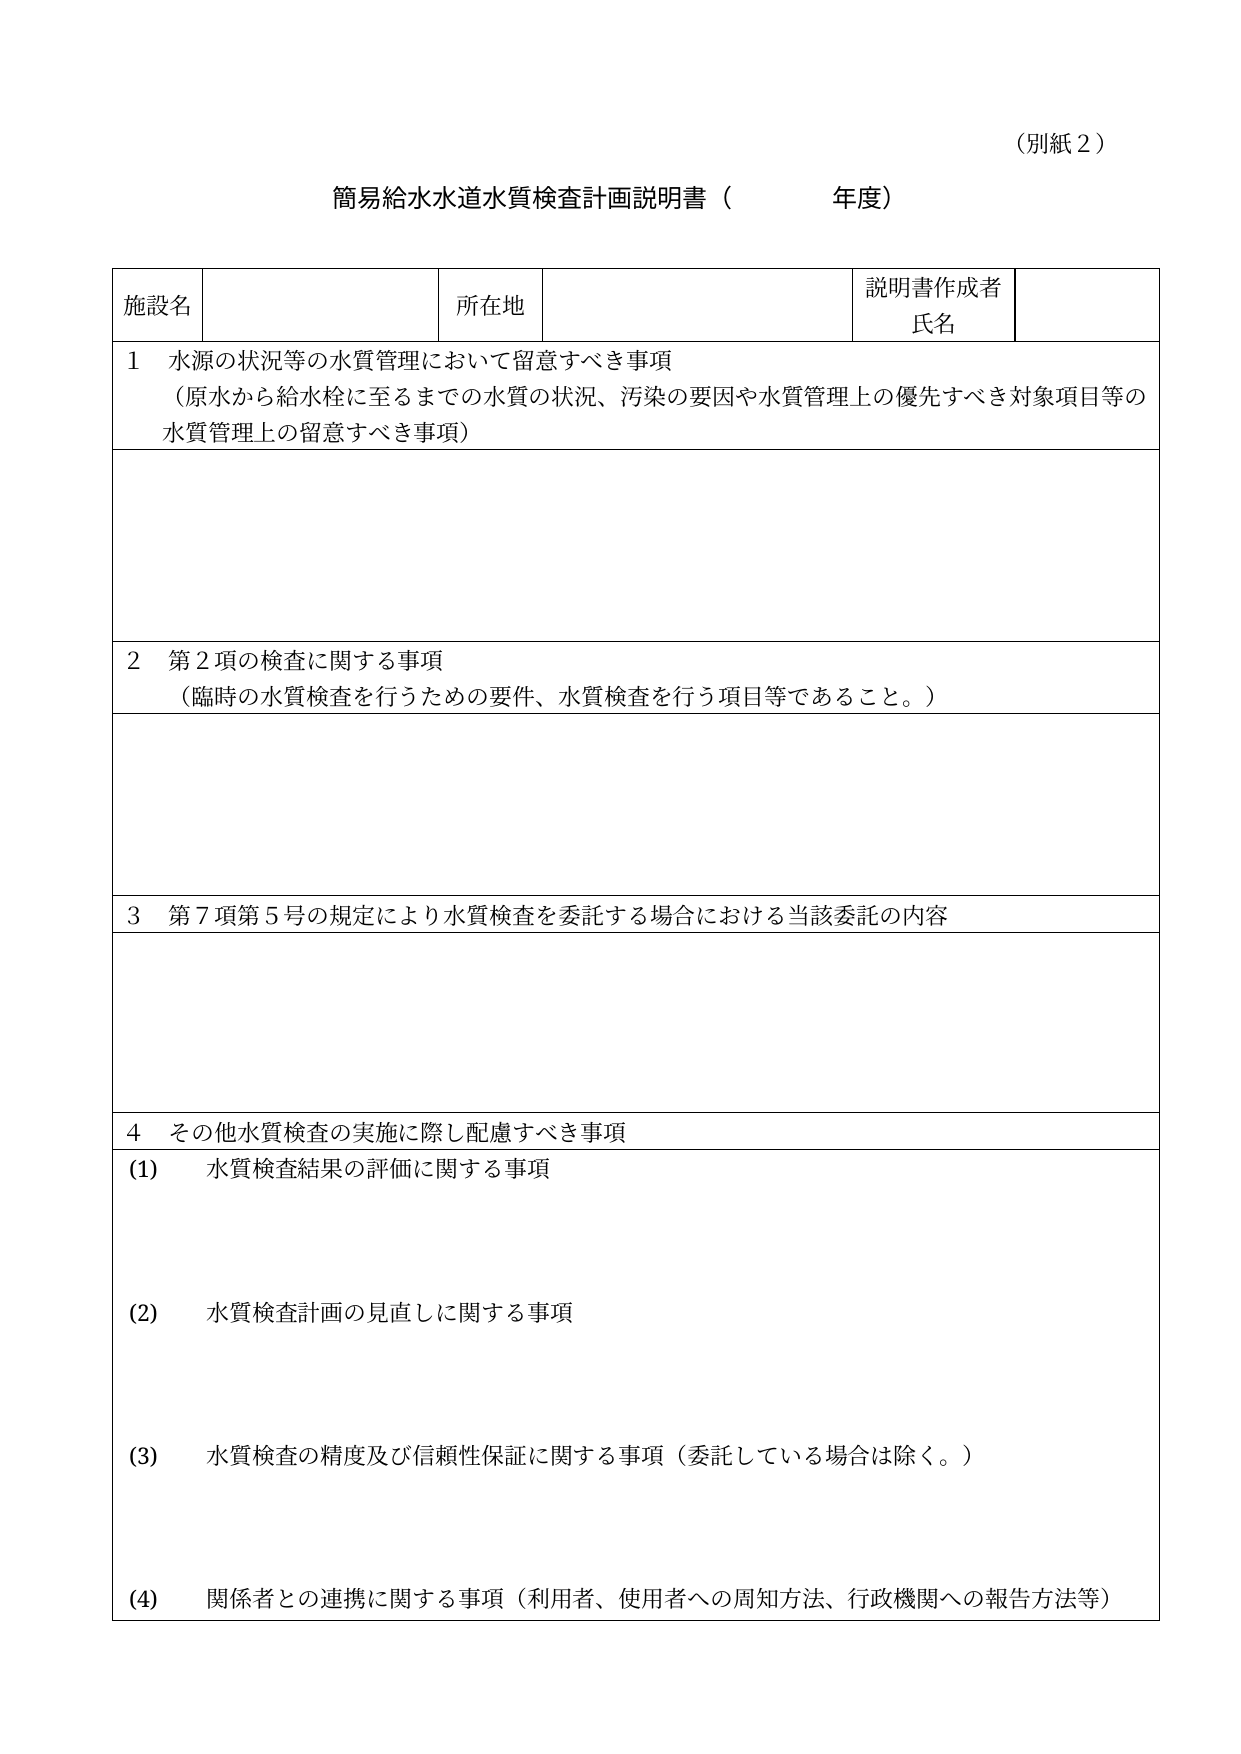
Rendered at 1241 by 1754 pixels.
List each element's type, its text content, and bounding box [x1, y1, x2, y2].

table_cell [113, 1150, 1159, 1620]
table_cell [113, 450, 1159, 641]
table_header 施設名 [113, 269, 202, 341]
table_header [543, 269, 852, 341]
table_cell ２ 第２項の検査に関する事項 （臨時の水質検査を行うための要件、水質検査を行う項目等であること。） [113, 642, 1159, 713]
table_header 所在地 [439, 269, 542, 341]
table_header [203, 269, 438, 341]
table_cell [113, 933, 1159, 1112]
table_header 説明書作成者 氏名 [853, 269, 1014, 341]
table_cell [113, 714, 1159, 895]
text （別紙２） [118, 124, 1118, 160]
table_cell １ 水源の状況等の水質管理において留意すべき事項 （原水から給水栓に至るまでの水質の状況、汚染の要因や水質管理上の優先すべき対象項目等の水質管理上の留意すべき事項） [113, 342, 1159, 449]
table_cell ４ その他水質検査の実施に際し配慮すべき事項 [113, 1113, 1159, 1149]
table_header [1016, 269, 1159, 341]
table_cell ３ 第７項第５号の規定により水質検査を委託する場合における当該委託の内容 [113, 896, 1159, 932]
text 簡易給水水道水質検査計画説明書（ 年度） [118, 160, 1122, 232]
